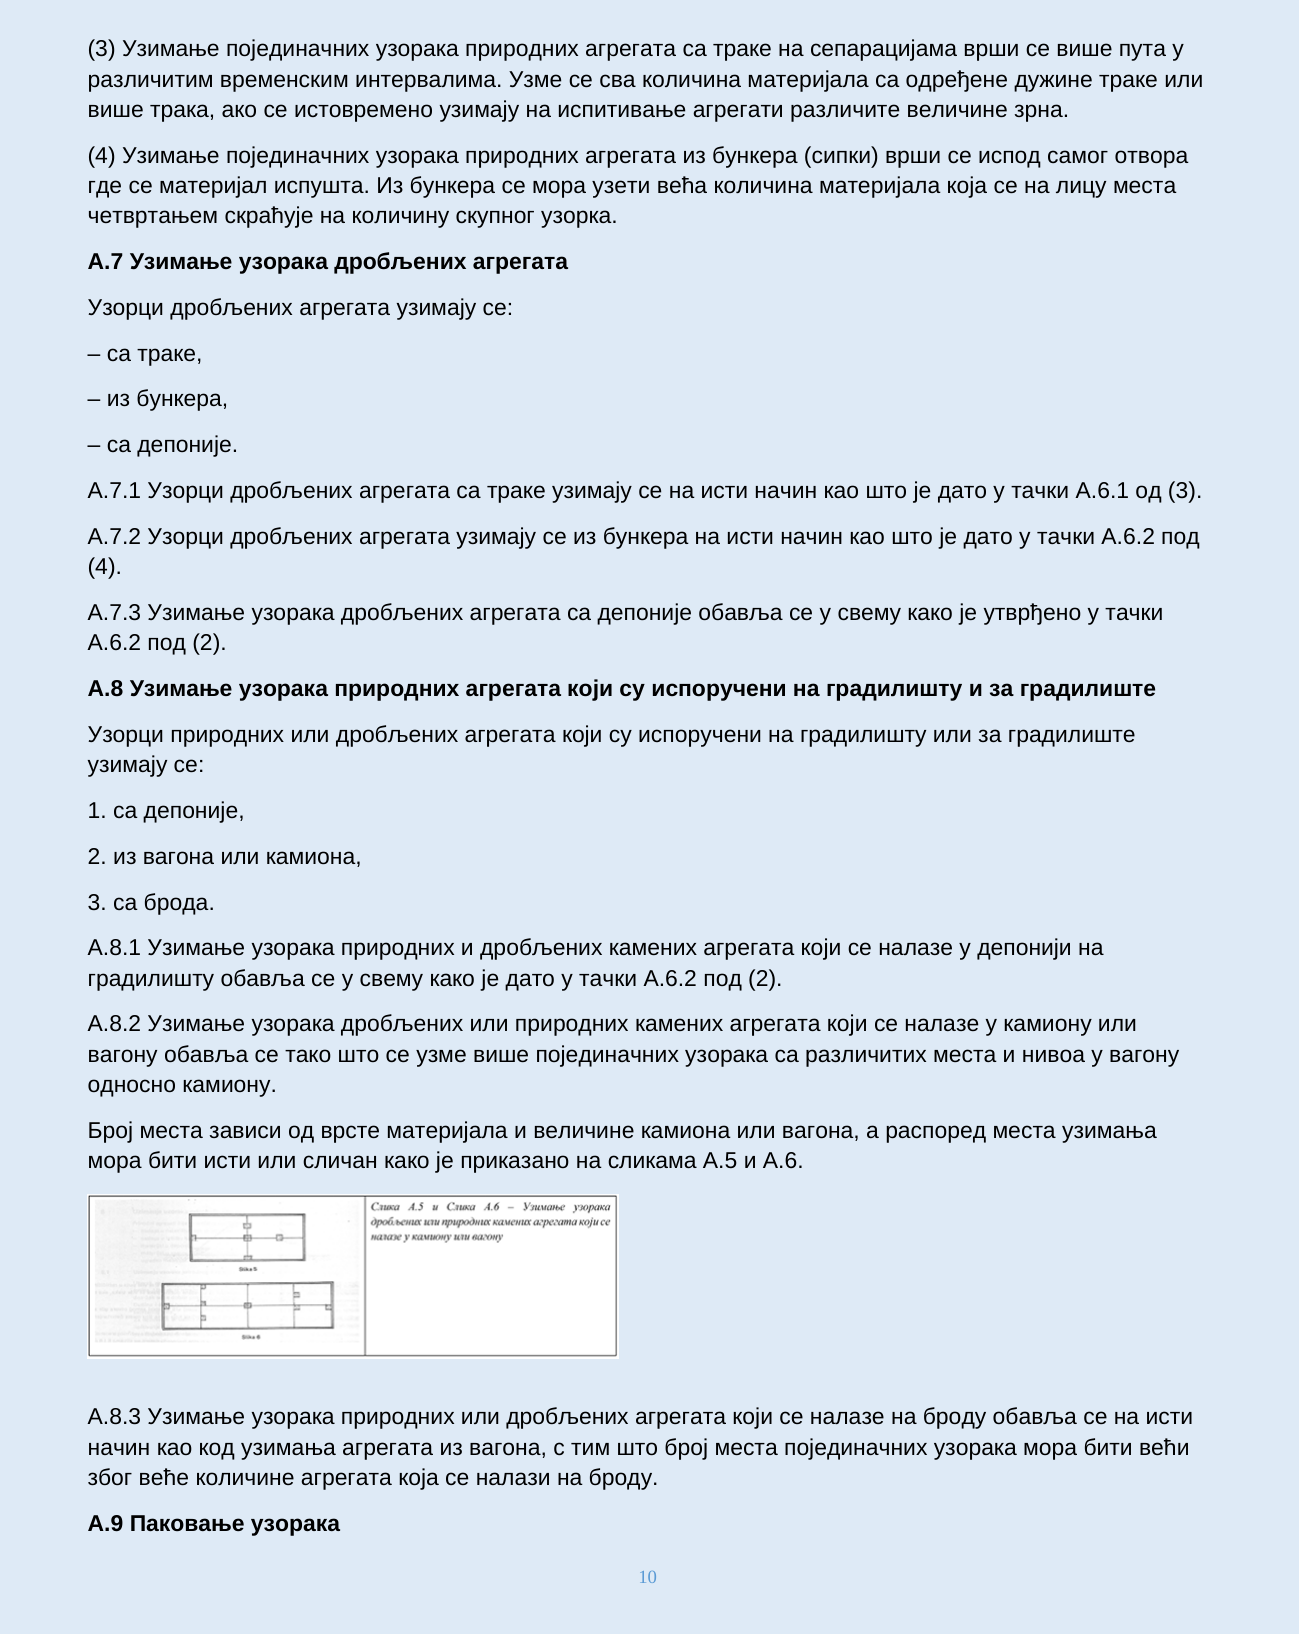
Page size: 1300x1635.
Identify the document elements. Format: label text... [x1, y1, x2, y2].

text 3. са брода. [87, 888, 1207, 915]
text – са депоније. [87, 431, 1207, 458]
text А.7.3 Узимање узорака дробљених агрегата са депоније обавља се у свему како је утврђено у тачки А.6.2 под (2). [87, 599, 1207, 656]
text (4) Узимање појединачних узорака природних агрегата из бункера (сипки) врши се испод самог отвора где се материјал испушта. Из бункера се мора узети већа количина материјала која се на лицу места четвртањем скраћује на количину скупног узорка. [87, 142, 1207, 228]
text 2. из вагона или камиона, [87, 843, 1207, 869]
text А.8.1 Узимање узорака природних и дробљених камених агрегата који се налазе у депонији на градилишту обавља се у свему како је дато у тачки А.6.2 под (2). [87, 934, 1207, 991]
text – са траке, [87, 339, 1207, 366]
text А.9 Паковање узорака [87, 1509, 1207, 1536]
text Узорци природних или дробљених агрегата који су испоручени на градилишту или за градилиште узимају се: [87, 721, 1207, 777]
picture [87, 1192, 619, 1359]
text Узорци дробљених агрегата узимају се: [87, 294, 1207, 320]
text А.7 Узимање узорака дробљених агрегата [87, 248, 1207, 274]
text – из бункера, [87, 385, 1207, 412]
text А.8.2 Узимање узорака дробљених или природних камених агрегата који се налазе у камиону или вагону обавља се тако што се узме више појединачних узорака са различитих места и нивоа у вагону односно камиону. [87, 1010, 1207, 1097]
text Број места зависи од врсте материјала и величине камиона или вагона, а распоред места узимања мора бити исти или сличан како је приказано на сликама А.5 и А.6. [87, 1117, 1207, 1173]
text А.8 Узимање узорака природних агрегата који су испоручени на градилишту и за градилиште [87, 675, 1207, 701]
text А.7.1 Узорци дробљених агрегата са траке узимају се на исти начин као што је дато у тачки А.6.1 од (3). [87, 477, 1207, 503]
text 1. са депоније, [87, 797, 1207, 823]
text (3) Узимање појединачних узорака природних агрегата са траке на сепарацијама врши се више пута у различитим временским интервалима. Узме се сва количина материјала са одређене дужине траке или више трака, ако се истовремено узимају на испитивање агрегати различите величине зрна. [87, 35, 1207, 122]
text А.8.3 Узимање узорака природних или дробљених агрегата који се налазе на броду обавља се на исти начин као код узимања агрегата из вагона, с тим што број места појединачних узорака мора бити већи због веће количине агрегата која се налази на броду. [87, 1403, 1207, 1490]
text А.7.2 Узорци дробљених агрегата узимају се из бункера на исти начин као што је дато у тачки А.6.2 под (4). [87, 523, 1207, 579]
